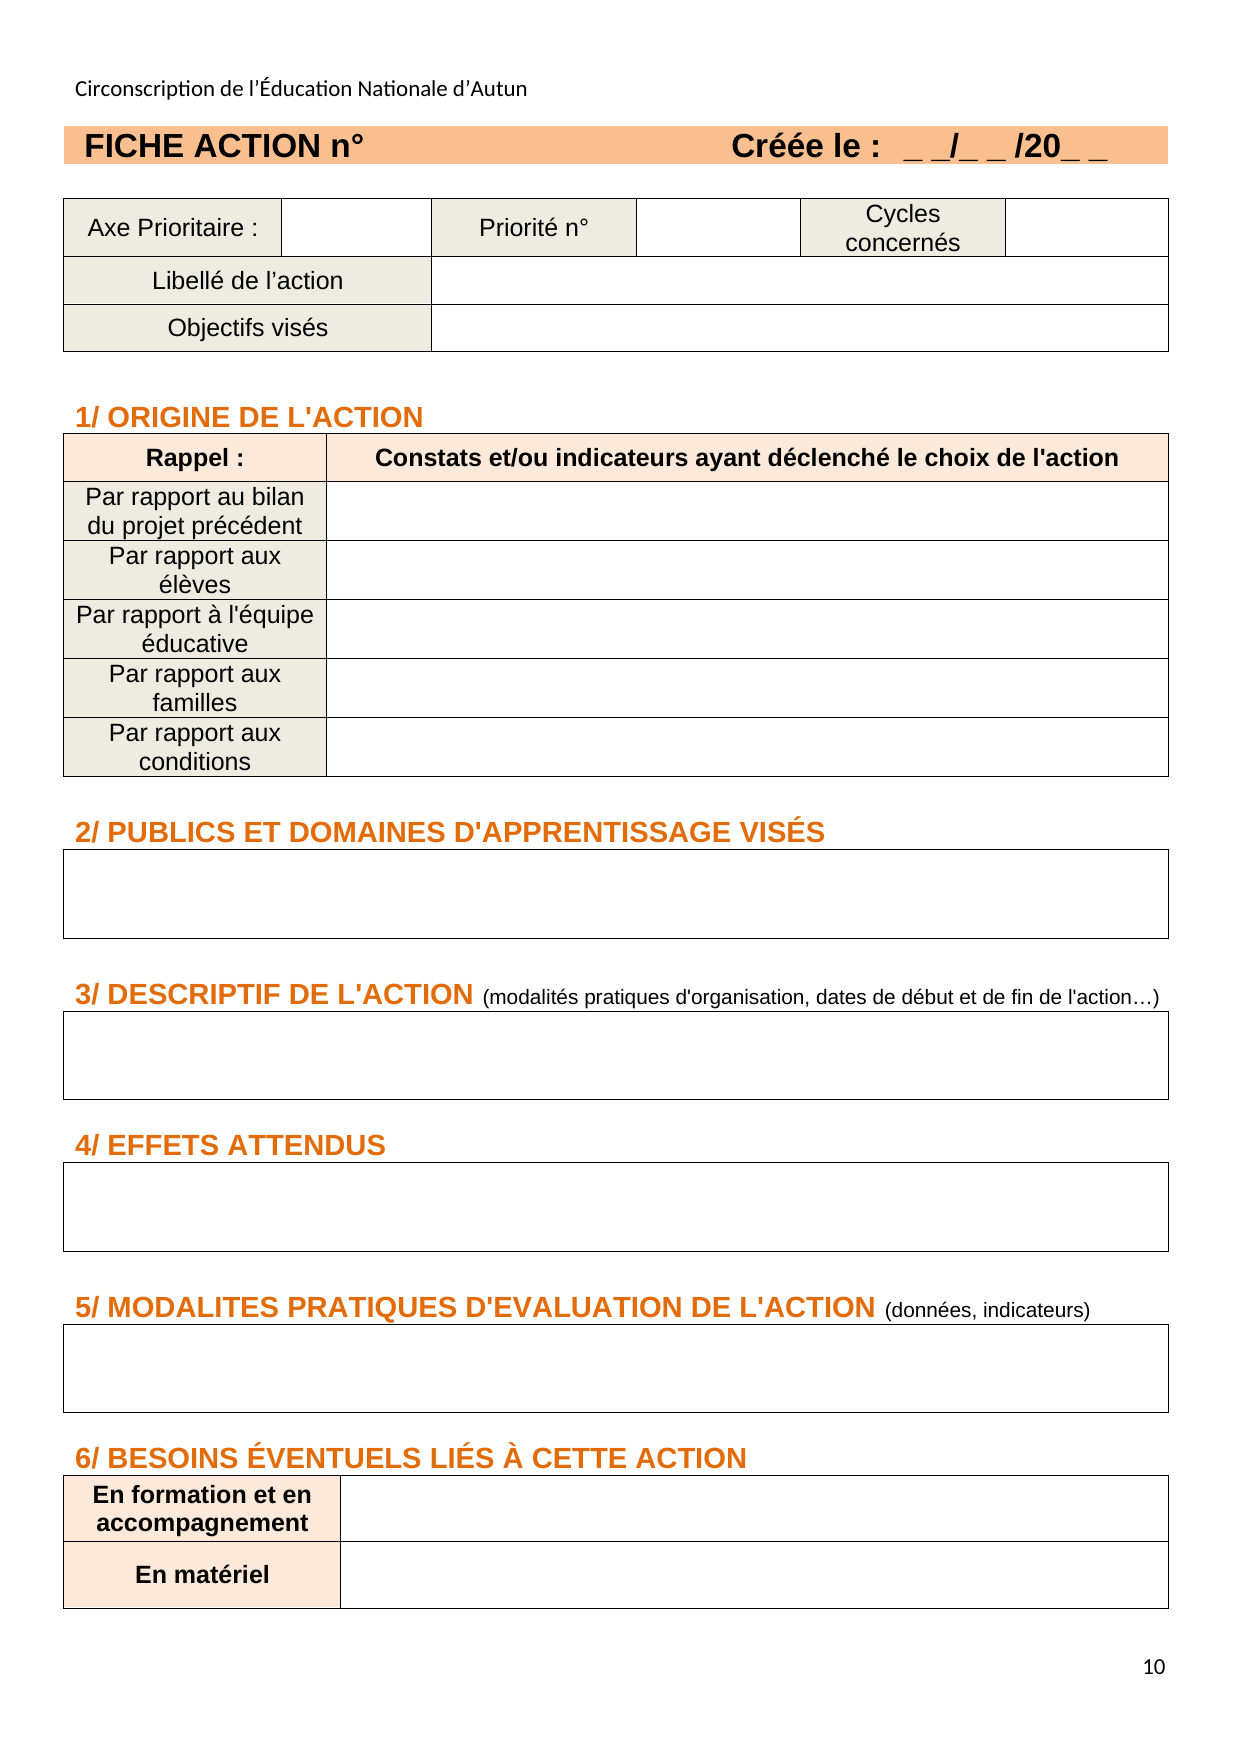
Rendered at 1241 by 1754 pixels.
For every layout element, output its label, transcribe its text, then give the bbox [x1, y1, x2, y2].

table_cell Par rapport aux familles [64, 659, 326, 717]
text 6/ BESOINS ÉVENTUELS LIÉS À CETTE ACTION [75, 1441, 1165, 1475]
text 2/ PUBLICS ET DOMAINES D'APPRENTISSAGE VISÉS [75, 815, 1165, 849]
table_header Créée le : [616, 126, 892, 164]
table_header Rappel : [64, 434, 326, 481]
table_cell Libellé de l’action [64, 257, 431, 303]
table_header [64, 1325, 1168, 1412]
table_cell Par rapport au bilan du projet précédent [64, 482, 326, 540]
table_header Priorité n° [432, 199, 636, 256]
table_header Cycles concernés [801, 199, 1005, 256]
table_cell Objectifs visés [64, 305, 431, 351]
table_header En formation et en accompagnement [64, 1476, 340, 1541]
text 4/ EFFETS ATTENDUS [75, 1128, 1165, 1162]
text 3/ DESCRIPTIF DE L'ACTION (modalités pratiques d'organisation, dates de début et de fin de l'action…) [75, 977, 1165, 1011]
table_header [1006, 199, 1168, 256]
table_cell [327, 659, 1168, 717]
table_header [385, 126, 616, 164]
text 1/ ORIGINE DE L'ACTION [75, 400, 1165, 433]
table_header [64, 1163, 1168, 1251]
table_cell [327, 541, 1168, 599]
table_header [64, 850, 1168, 938]
table_header [282, 199, 431, 256]
table_cell Par rapport aux conditions matérielles [64, 718, 326, 776]
table_header Axe Prioritaire : [64, 199, 281, 256]
table_header Constats et/ou indicateurs ayant déclenché le choix de l'action [327, 434, 1168, 481]
table_cell Par rapport à l'équipe éducative [64, 600, 326, 658]
table_cell Par rapport aux élèves [64, 541, 326, 599]
table_cell [432, 257, 1168, 303]
table_cell [327, 482, 1168, 540]
table_cell [327, 600, 1168, 658]
table_cell [432, 305, 1168, 351]
table_header [64, 1012, 1168, 1099]
table_header [341, 1476, 1168, 1541]
table_header [637, 199, 800, 256]
table_cell [341, 1542, 1168, 1607]
table_cell [327, 718, 1168, 776]
table_header _ _/_ _ /20_ _ [892, 126, 1168, 164]
table_cell En matériel [64, 1542, 340, 1607]
text 5/ MODALITES PRATIQUES D'EVALUATION DE L'ACTION (données, indicateurs) [75, 1290, 1165, 1323]
table_header FICHE ACTION n° [64, 126, 385, 164]
